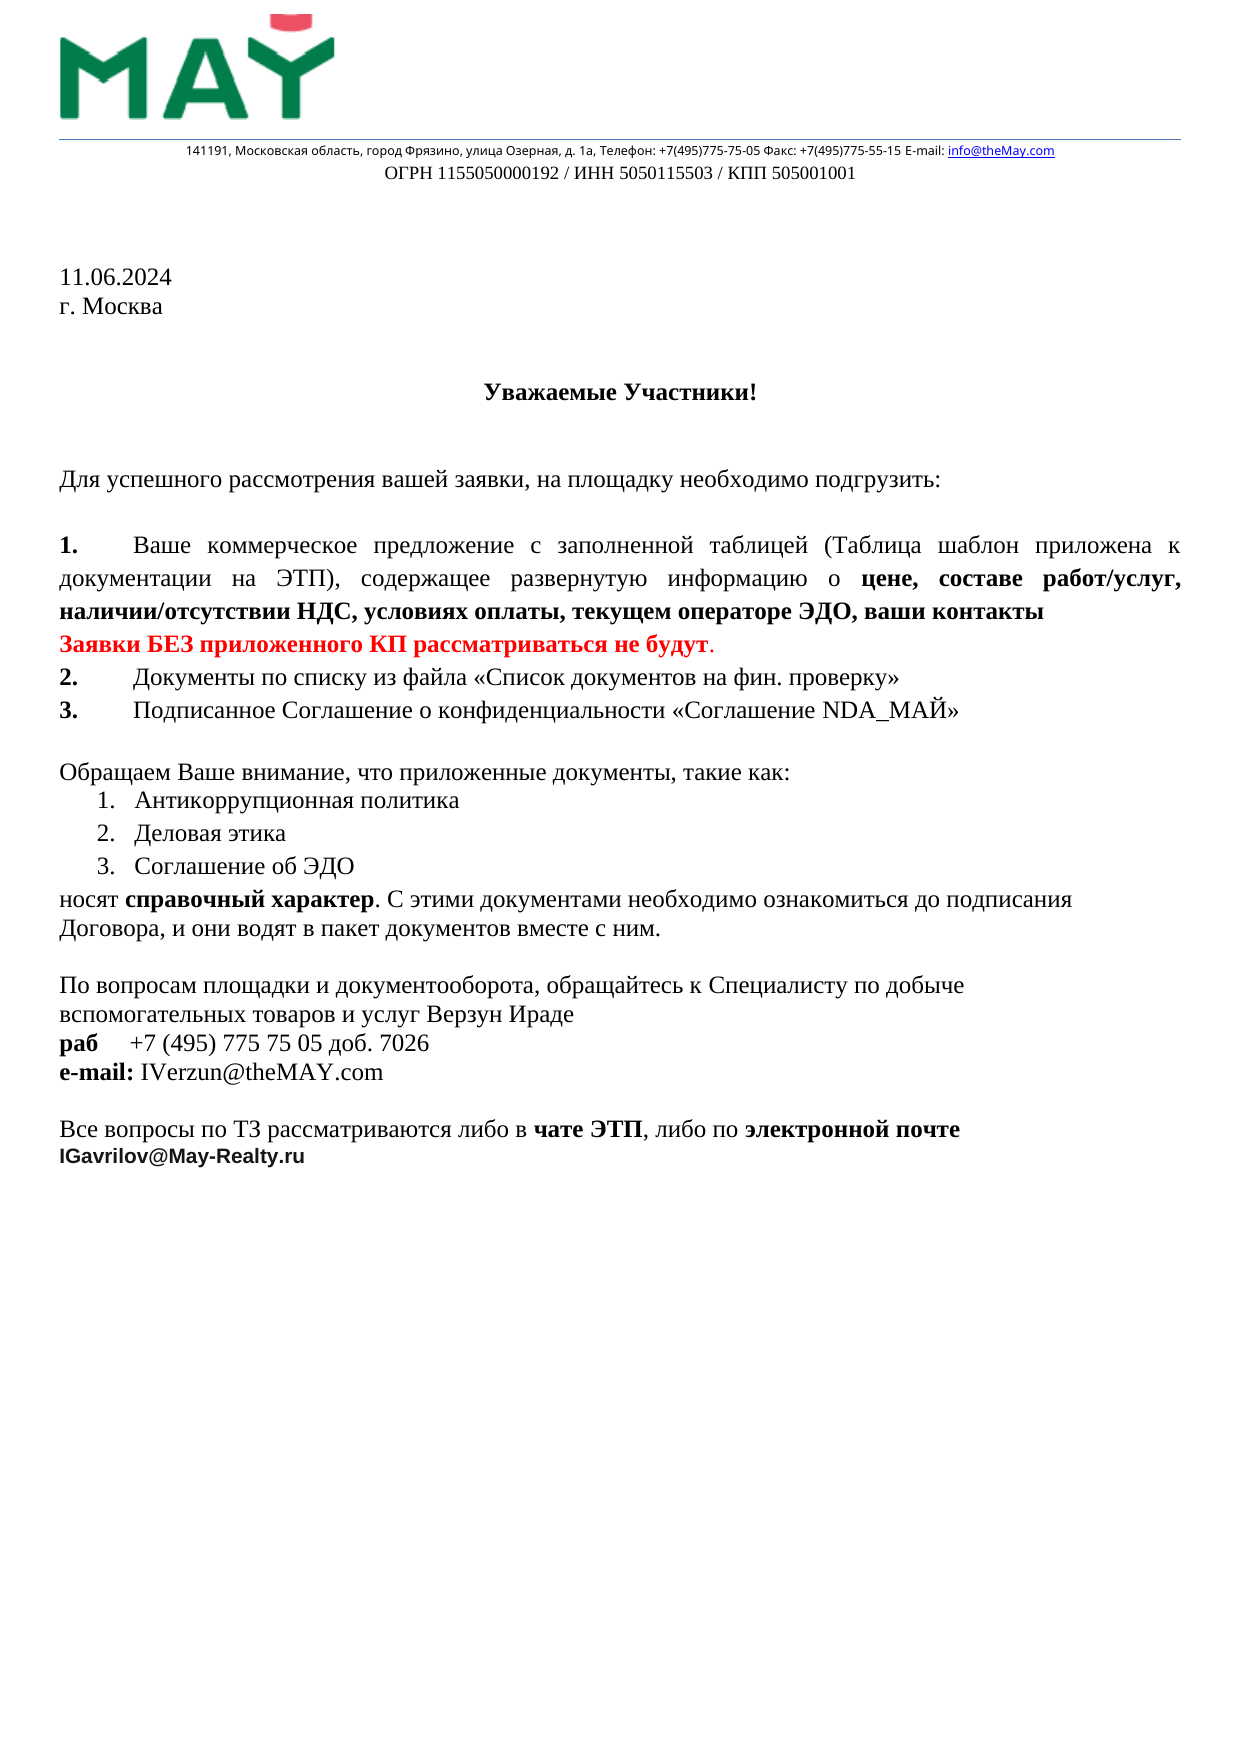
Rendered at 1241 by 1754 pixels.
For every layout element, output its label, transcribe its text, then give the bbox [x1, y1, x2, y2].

list Документы по списку из файла «Список документов на фин. проверку» [59, 662, 1181, 691]
text e-mail: IVerzun@theMAY.com [59, 1057, 1181, 1086]
text Все вопросы по ТЗ рассматриваются либо в чате ЭТП, либо по электронной почте [59, 1114, 1181, 1143]
text вспомогательных товаров и услуг Верзун Ираде [59, 999, 1181, 1028]
text г. Москва [59, 291, 1181, 320]
list Ваше коммерческое предложение с заполненной таблицей (Таблица шаблон приложена к документации на ЭТП), содержащее развернутую информацию о цене, составе работ/услуг, наличии/отсутствии НДС, условиях оплаты, текущем операторе ЭДО, ваши контакты [59, 530, 1181, 624]
list Подписанное Cоглашение о конфиденциальности «Соглашение NDA_МАЙ» [59, 695, 1181, 723]
text раб +7 (495) 775 75 05 доб. 7026 [59, 1028, 1181, 1057]
list Антикоррупционная политика [97, 785, 1181, 814]
text Уважаемые Участники! [59, 377, 1181, 406]
text Обращаем Ваше внимание, что приложенные документы, такие как: [59, 757, 1181, 785]
text Для успешного рассмотрения вашей заявки, на площадку необходимо подгрузить: [59, 464, 1181, 492]
text По вопросам площадки и документооборота, обращайтесь к Специалисту по добыче [59, 971, 1181, 999]
list Деловая этика [97, 818, 1181, 847]
list Соглашение об ЭДО [97, 851, 1181, 880]
text носят справочный характер. С этими документами необходимо ознакомиться до подписания Договора, и они водят в пакет документов вместе с ним. [59, 884, 1181, 942]
text Заявки БЕЗ приложенного КП рассматриваться не будут. [59, 629, 1181, 657]
text 11.06.2024 [59, 262, 1181, 291]
picture [59, 14, 336, 120]
text IGavrilov@May-Realty.ru [59, 1143, 1181, 1168]
